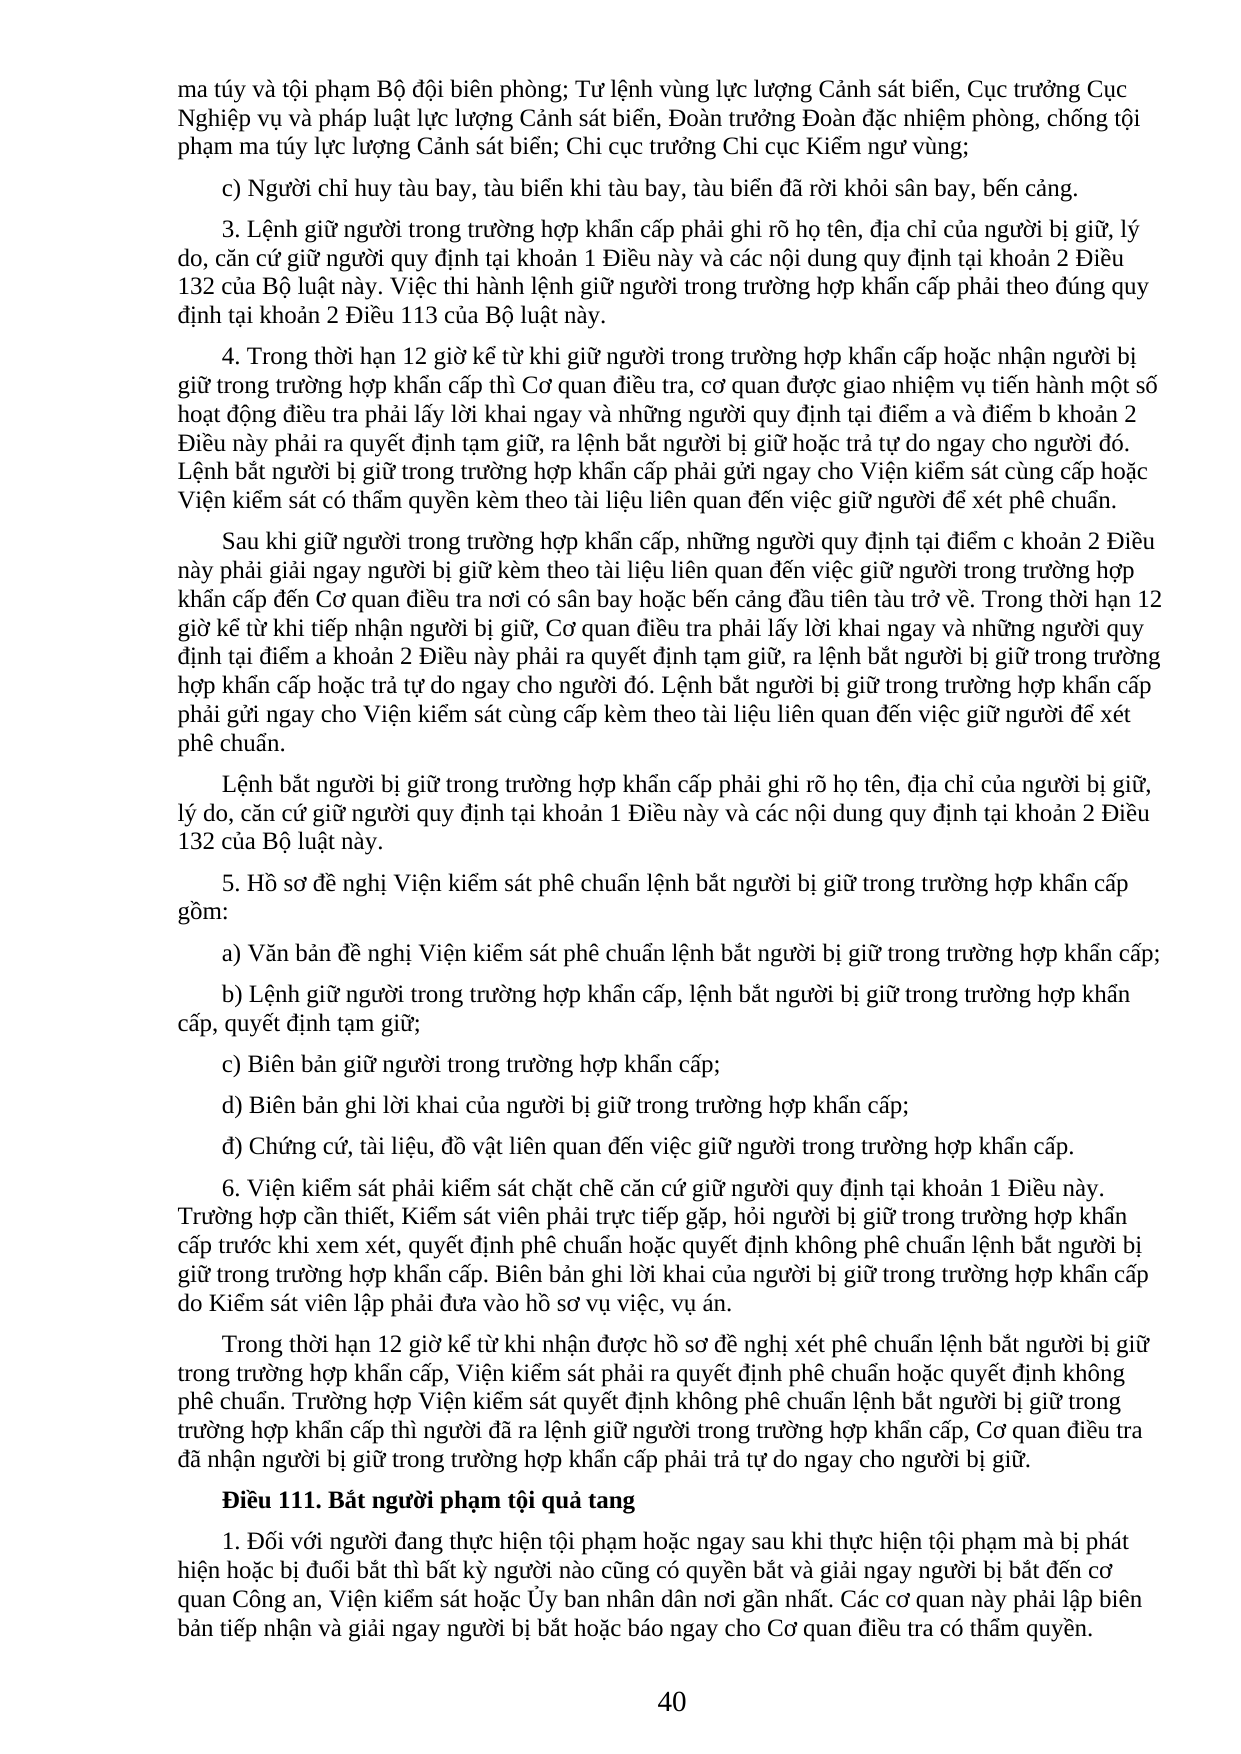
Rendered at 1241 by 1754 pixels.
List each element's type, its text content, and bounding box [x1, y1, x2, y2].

text Điều 111. Bắt người phạm tội quả tang [177, 1485, 1166, 1514]
text Sau khi giữ người trong trường hợp khẩn cấp, những người quy định tại điểm c khoản 2 Điều này phải giải ngay người bị giữ kèm theo tài liệu liên quan đến việc giữ người trong trường hợp khẩn cấp đến Cơ quan điều tra nơi có sân bay hoặc bến cảng đầu tiên tàu trở về. Trong thời hạn 12 giờ kể từ khi tiếp nhận người bị giữ, Cơ quan điều tra phải lấy lời khai ngay và những người quy định tại điểm a khoản 2 Điều này phải ra quyết định tạm giữ, ra lệnh bắt người bị giữ trong trường hợp khẩn cấp hoặc trả tự do ngay cho người đó. Lệnh bắt người bị giữ trong trường hợp khẩn cấp phải gửi ngay cho Viện kiểm sát cùng cấp kèm theo tài liệu liên quan đến việc giữ người để xét phê chuẩn. [177, 526, 1166, 756]
text c) Biên bản giữ người trong trường hợp khẩn cấp; [177, 1049, 1166, 1078]
text 4. Trong thời hạn 12 giờ kể từ khi giữ người trong trường hợp khẩn cấp hoặc nhận người bị giữ trong trường hợp khẩn cấp thì Cơ quan điều tra, cơ quan được giao nhiệm vụ tiến hành một số hoạt động điều tra phải lấy lời khai ngay và những người quy định tại điểm a và điểm b khoản 2 Điều này phải ra quyết định tạm giữ, ra lệnh bắt người bị giữ hoặc trả tự do ngay cho người đó. Lệnh bắt người bị giữ trong trường hợp khẩn cấp phải gửi ngay cho Viện kiểm sát cùng cấp hoặc Viện kiểm sát có thẩm quyền kèm theo tài liệu liên quan đến việc giữ người để xét phê chuẩn. [177, 341, 1166, 514]
text 6. Viện kiểm sát phải kiểm sát chặt chẽ căn cứ giữ người quy định tại khoản 1 Điều này. Trường hợp cần thiết, Kiểm sát viên phải trực tiếp gặp, hỏi người bị giữ trong trường hợp khẩn cấp trước khi xem xét, quyết định phê chuẩn hoặc quyết định không phê chuẩn lệnh bắt người bị giữ trong trường hợp khẩn cấp. Biên bản ghi lời khai của người bị giữ trong trường hợp khẩn cấp do Kiểm sát viên lập phải đưa vào hồ sơ vụ việc, vụ án. [177, 1173, 1166, 1316]
text c) Người chỉ huy tàu bay, tàu biển khi tàu bay, tàu biển đã rời khỏi sân bay, bến cảng. [177, 173, 1166, 201]
text d) Biên bản ghi lời khai của người bị giữ trong trường hợp khẩn cấp; [177, 1090, 1166, 1119]
text 5. Hồ sơ đề nghị Viện kiểm sát phê chuẩn lệnh bắt người bị giữ trong trường hợp khẩn cấp gồm: [177, 868, 1166, 925]
text 1. Đối với người đang thực hiện tội phạm hoặc ngay sau khi thực hiện tội phạm mà bị phát hiện hoặc bị đuổi bắt thì bất kỳ người nào cũng có quyền bắt và giải ngay người bị bắt đến cơ quan Công an, Viện kiểm sát hoặc Ủy ban nhân dân nơi gần nhất. Các cơ quan này phải lập biên bản tiếp nhận và giải ngay người bị bắt hoặc báo ngay cho Cơ quan điều tra có thẩm quyền. [177, 1526, 1166, 1641]
text Trong thời hạn 12 giờ kể từ khi nhận được hồ sơ đề nghị xét phê chuẩn lệnh bắt người bị giữ trong trường hợp khẩn cấp, Viện kiểm sát phải ra quyết định phê chuẩn hoặc quyết định không phê chuẩn. Trường hợp Viện kiểm sát quyết định không phê chuẩn lệnh bắt người bị giữ trong trường hợp khẩn cấp thì người đã ra lệnh giữ người trong trường hợp khẩn cấp, Cơ quan điều tra đã nhận người bị giữ trong trường hợp khẩn cấp phải trả tự do ngay cho người bị giữ. [177, 1329, 1166, 1473]
text Lệnh bắt người bị giữ trong trường hợp khẩn cấp phải ghi rõ họ tên, địa chỉ của người bị giữ, lý do, căn cứ giữ người quy định tại khoản 1 Điều này và các nội dung quy định tại khoản 2 Điều 132 của Bộ luật này. [177, 769, 1166, 855]
text b) Lệnh giữ người trong trường hợp khẩn cấp, lệnh bắt người bị giữ trong trường hợp khẩn cấp, quyết định tạm giữ; [177, 979, 1166, 1036]
text 3. Lệnh giữ người trong trường hợp khẩn cấp phải ghi rõ họ tên, địa chỉ của người bị giữ, lý do, căn cứ giữ người quy định tại khoản 1 Điều này và các nội dung quy định tại khoản 2 Điều 132 của Bộ luật này. Việc thi hành lệnh giữ người trong trường hợp khẩn cấp phải theo đúng quy định tại khoản 2 Điều 113 của Bộ luật này. [177, 214, 1166, 329]
text đ) Chứng cứ, tài liệu, đồ vật liên quan đến việc giữ người trong trường hợp khẩn cấp. [177, 1131, 1166, 1160]
text a) Văn bản đề nghị Viện kiểm sát phê chuẩn lệnh bắt người bị giữ trong trường hợp khẩn cấp; [177, 938, 1166, 966]
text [177, 74, 1166, 160]
